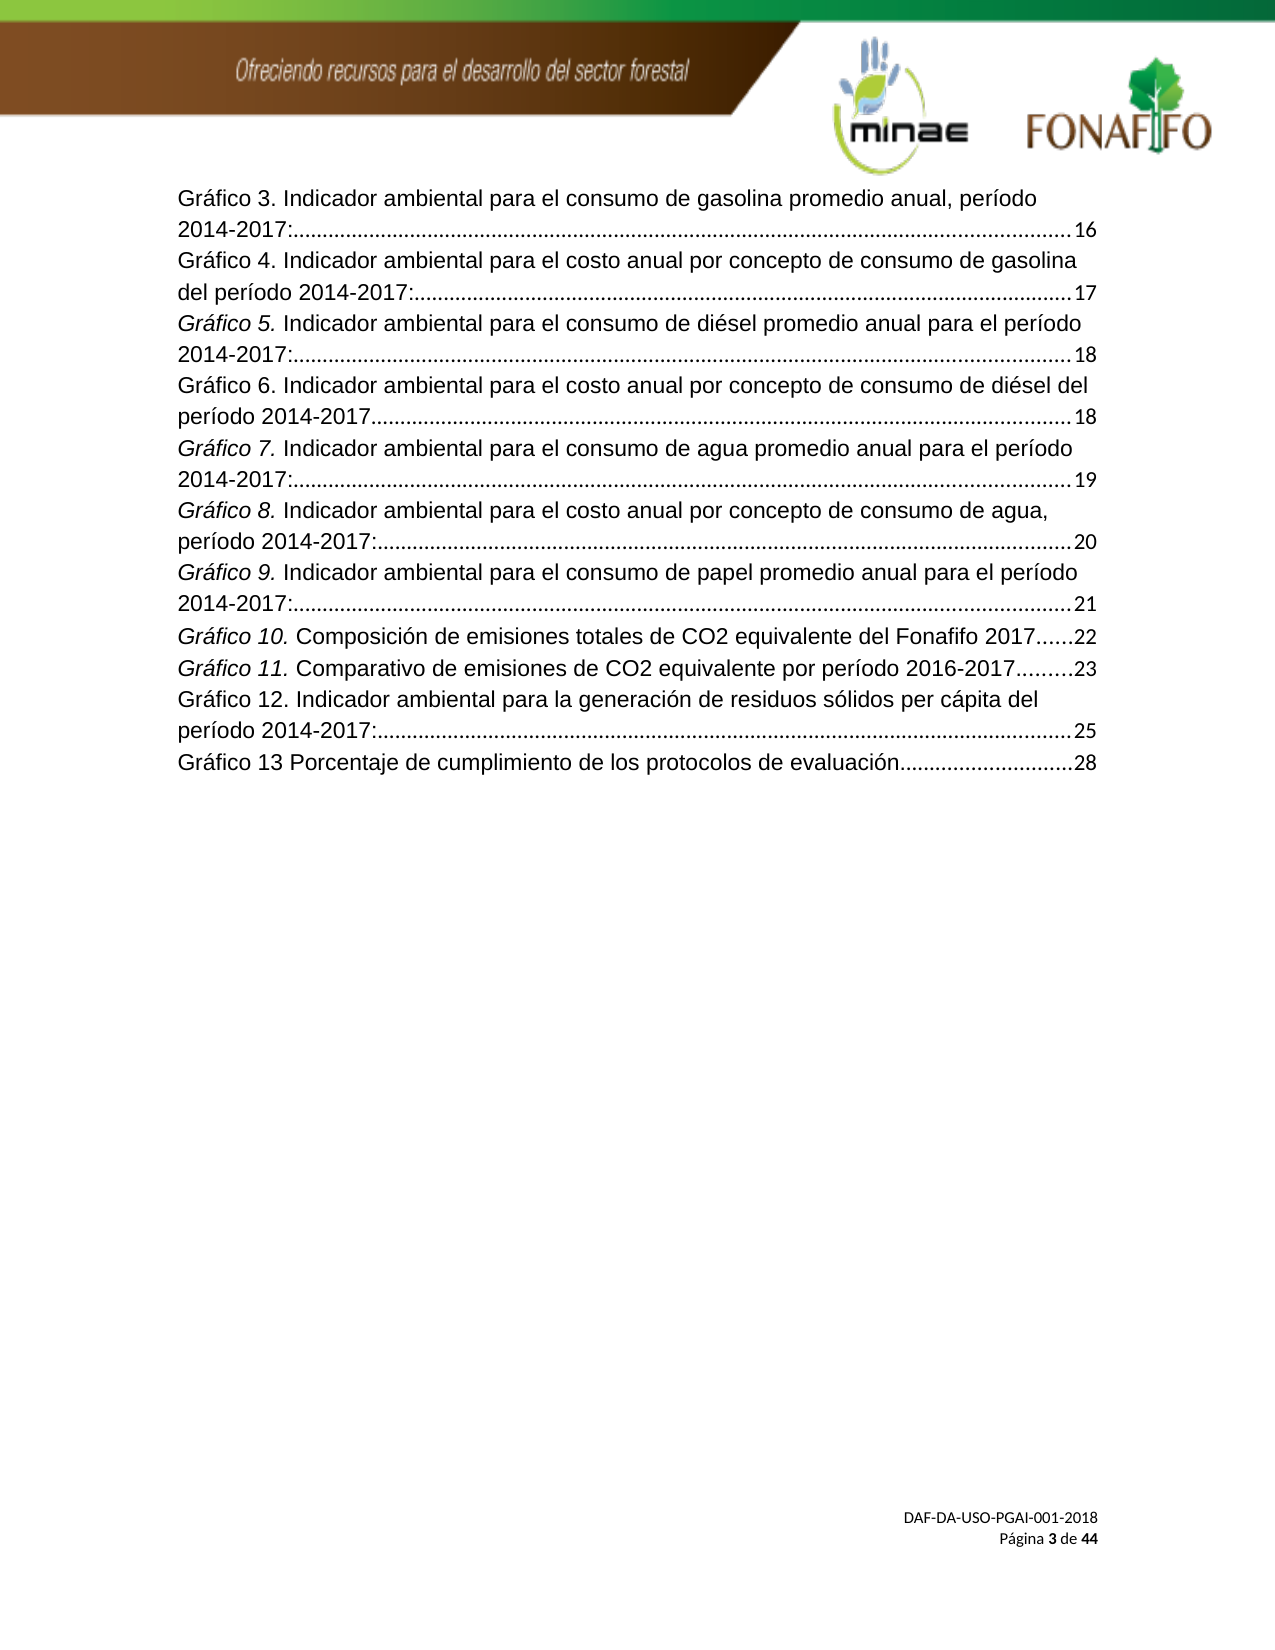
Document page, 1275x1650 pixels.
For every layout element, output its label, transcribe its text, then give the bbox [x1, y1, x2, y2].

text Gráfico 9. Indicador ambiental para el consumo de papel promedio anual para el período 2014-2017: 21 [177, 559, 1098, 618]
text Gráfico 10. Composición de emisiones totales de CO2 equivalente del Fonafifo 2017 22 [177, 622, 1098, 650]
text Gráfico 3. Indicador ambiental para el consumo de gasolina promedio anual, período 2014-2017: 16 [177, 148, 1098, 243]
text Gráfico 6. Indicador ambiental para el costo anual por concepto de consumo de diésel del período 2014-2017 18 [177, 372, 1098, 430]
text Gráfico 8. Indicador ambiental para el costo anual por concepto de consumo de agua, período 2014-2017: 20 [177, 497, 1098, 555]
text Gráfico 13 Porcentaje de cumplimiento de los protocolos de evaluación. 28 [177, 748, 1098, 777]
picture [0, 0, 1275, 182]
text Gráfico 12. Indicador ambiental para la generación de residuos sólidos per cápita del período 2014-2017: 25 [177, 686, 1098, 744]
text Gráfico 7. Indicador ambiental para el consumo de agua promedio anual para el período 2014-2017: 19 [177, 434, 1098, 493]
text Gráfico 11. Comparativo de emisiones de CO2 equivalente por período 2016-2017. 23 [177, 654, 1098, 682]
text Gráfico 4. Indicador ambiental para el costo anual por concepto de consumo de gasolina del período 2014-2017: 17 [177, 247, 1098, 306]
text Gráfico 5. Indicador ambiental para el consumo de diésel promedio anual para el período 2014-2017: 18 [177, 310, 1098, 368]
